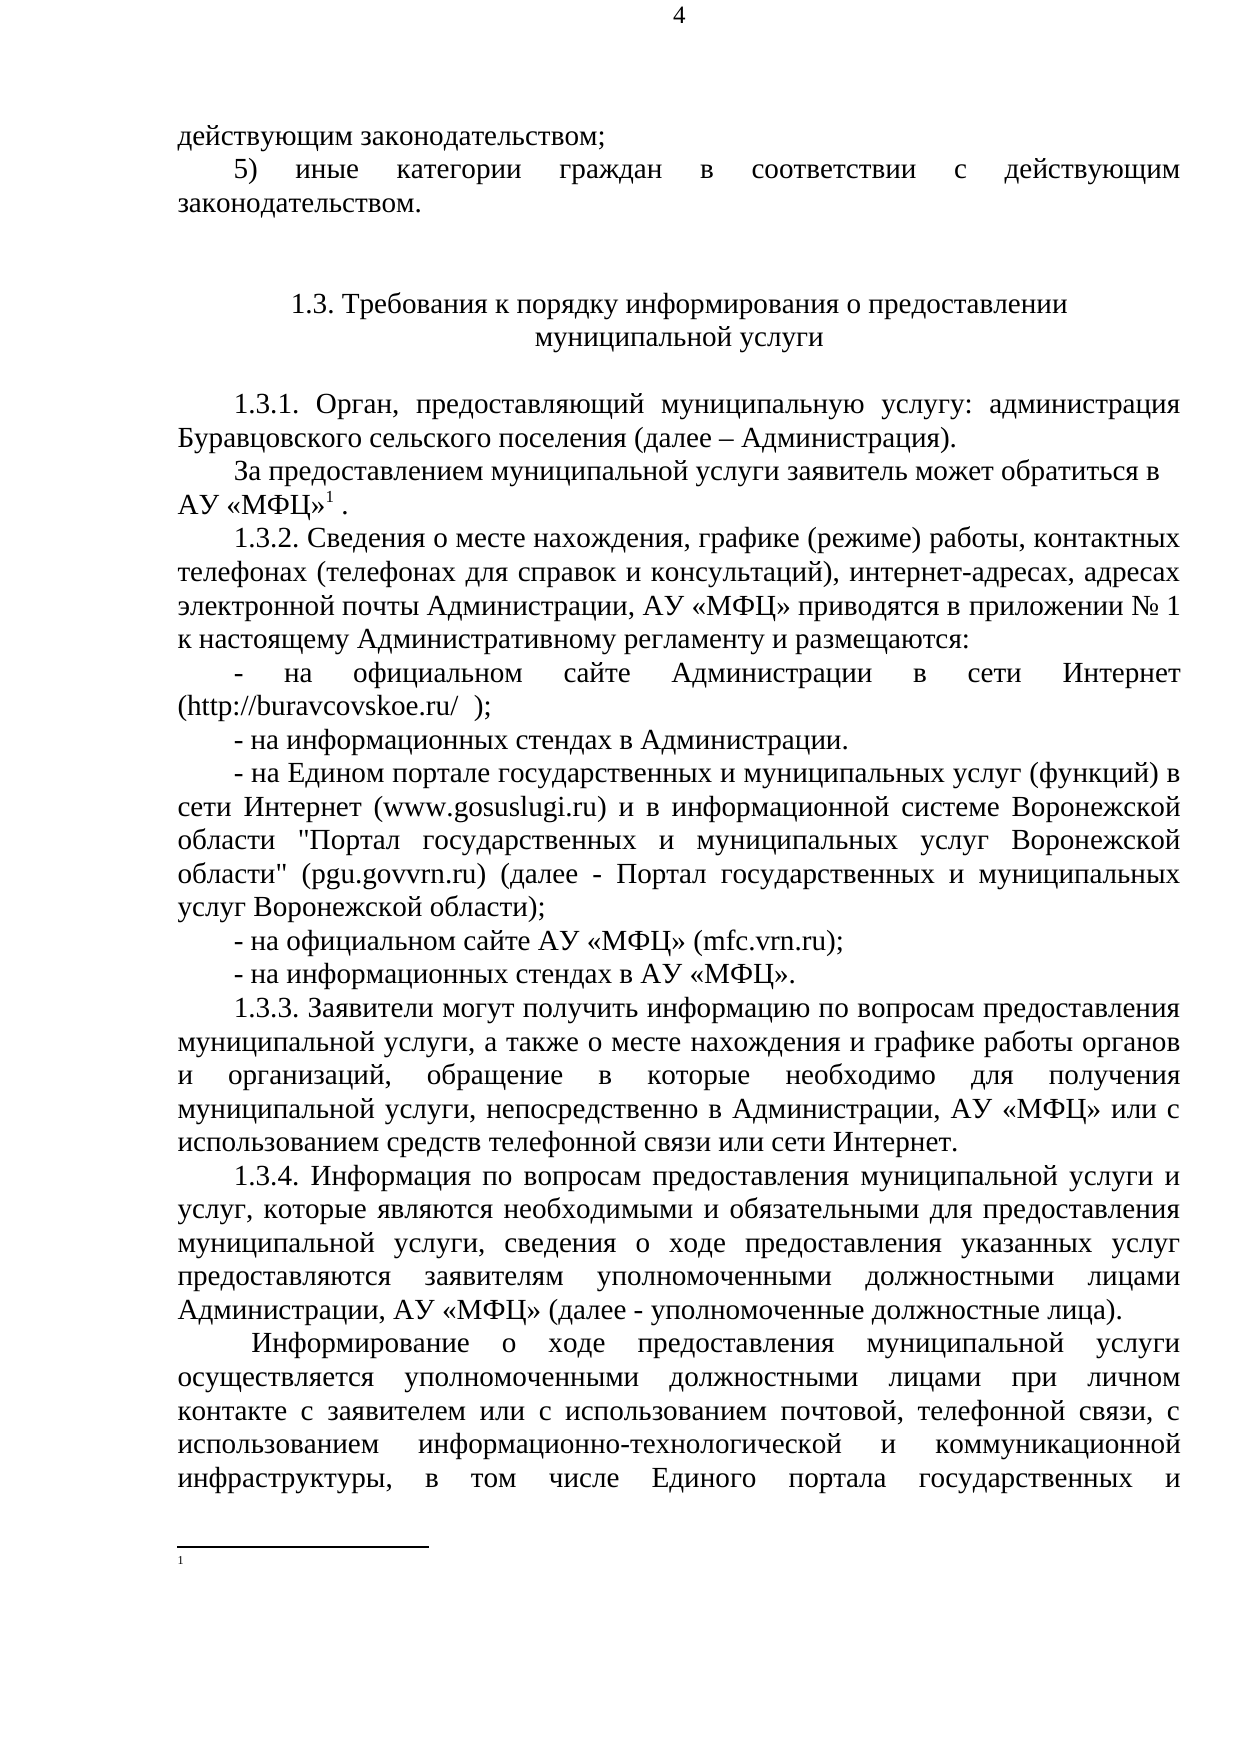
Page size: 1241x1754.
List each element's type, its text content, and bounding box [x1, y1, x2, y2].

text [177, 118, 1181, 152]
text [177, 1326, 1181, 1493]
text За предоставлением муниципальной услуги заявитель может обратиться в АУ «МФЦ» . [177, 453, 1181, 521]
text - на официальном сайте АУ «МФЦ» (mfc.vrn.ru); [177, 923, 1181, 957]
text 1.3.2. Сведения о месте нахождения, графике (режиме) работы, контактных телефонах (телефонах для справок и консультаций), интернет-адресах, адресах электронной почты Администрации, АУ «МФЦ» приводятся в приложении № 1 к настоящему Административному регламенту и размещаются: [177, 521, 1181, 655]
text 1.3.1. Орган, предоставляющий муниципальную услугу: администрация Буравцовского сельского поселения (далее – Администрация). [177, 386, 1181, 453]
text - на информационных стендах в Администрации. [177, 722, 1181, 755]
text 1.3. Требования к порядку информирования о предоставлении [177, 286, 1181, 319]
text - на информационных стендах в АУ «МФЦ». [177, 957, 1181, 990]
text - на официальном сайте Администрации в сети Интернет (http://buravcovskoe.ru/ ); [177, 655, 1181, 722]
text 1.3.3. Заявители могут получить информацию по вопросам предоставления муниципальной услуги, а также о месте нахождения и графике работы органов и организаций, обращение в которые необходимо для получения муниципальной услуги, непосредственно в Администрации, АУ «МФЦ» или с использованием средств телефонной связи или сети Интернет. [177, 990, 1181, 1158]
text 5) иные категории граждан в соответствии с действующим законодательством. [177, 152, 1181, 219]
text муниципальной услуги [177, 319, 1181, 353]
text - на Едином портале государственных и муниципальных услуг (функций) в сети Интернет (www.gosuslugi.ru) и в информационной системе Воронежской области "Портал государственных и муниципальных услуг Воронежской области" (pgu.govvrn.ru) (далее - Портал государственных и муниципальных услуг Воронежской области); [177, 755, 1181, 923]
text 1.3.4. Информация по вопросам предоставления муниципальной услуги и услуг, которые являются необходимыми и обязательными для предоставления муниципальной услуги, сведения о ходе предоставления указанных услуг предоставляются заявителям уполномоченными должностными лицами Администрации, АУ «МФЦ» (далее - уполномоченные должностные лица). [177, 1158, 1181, 1326]
